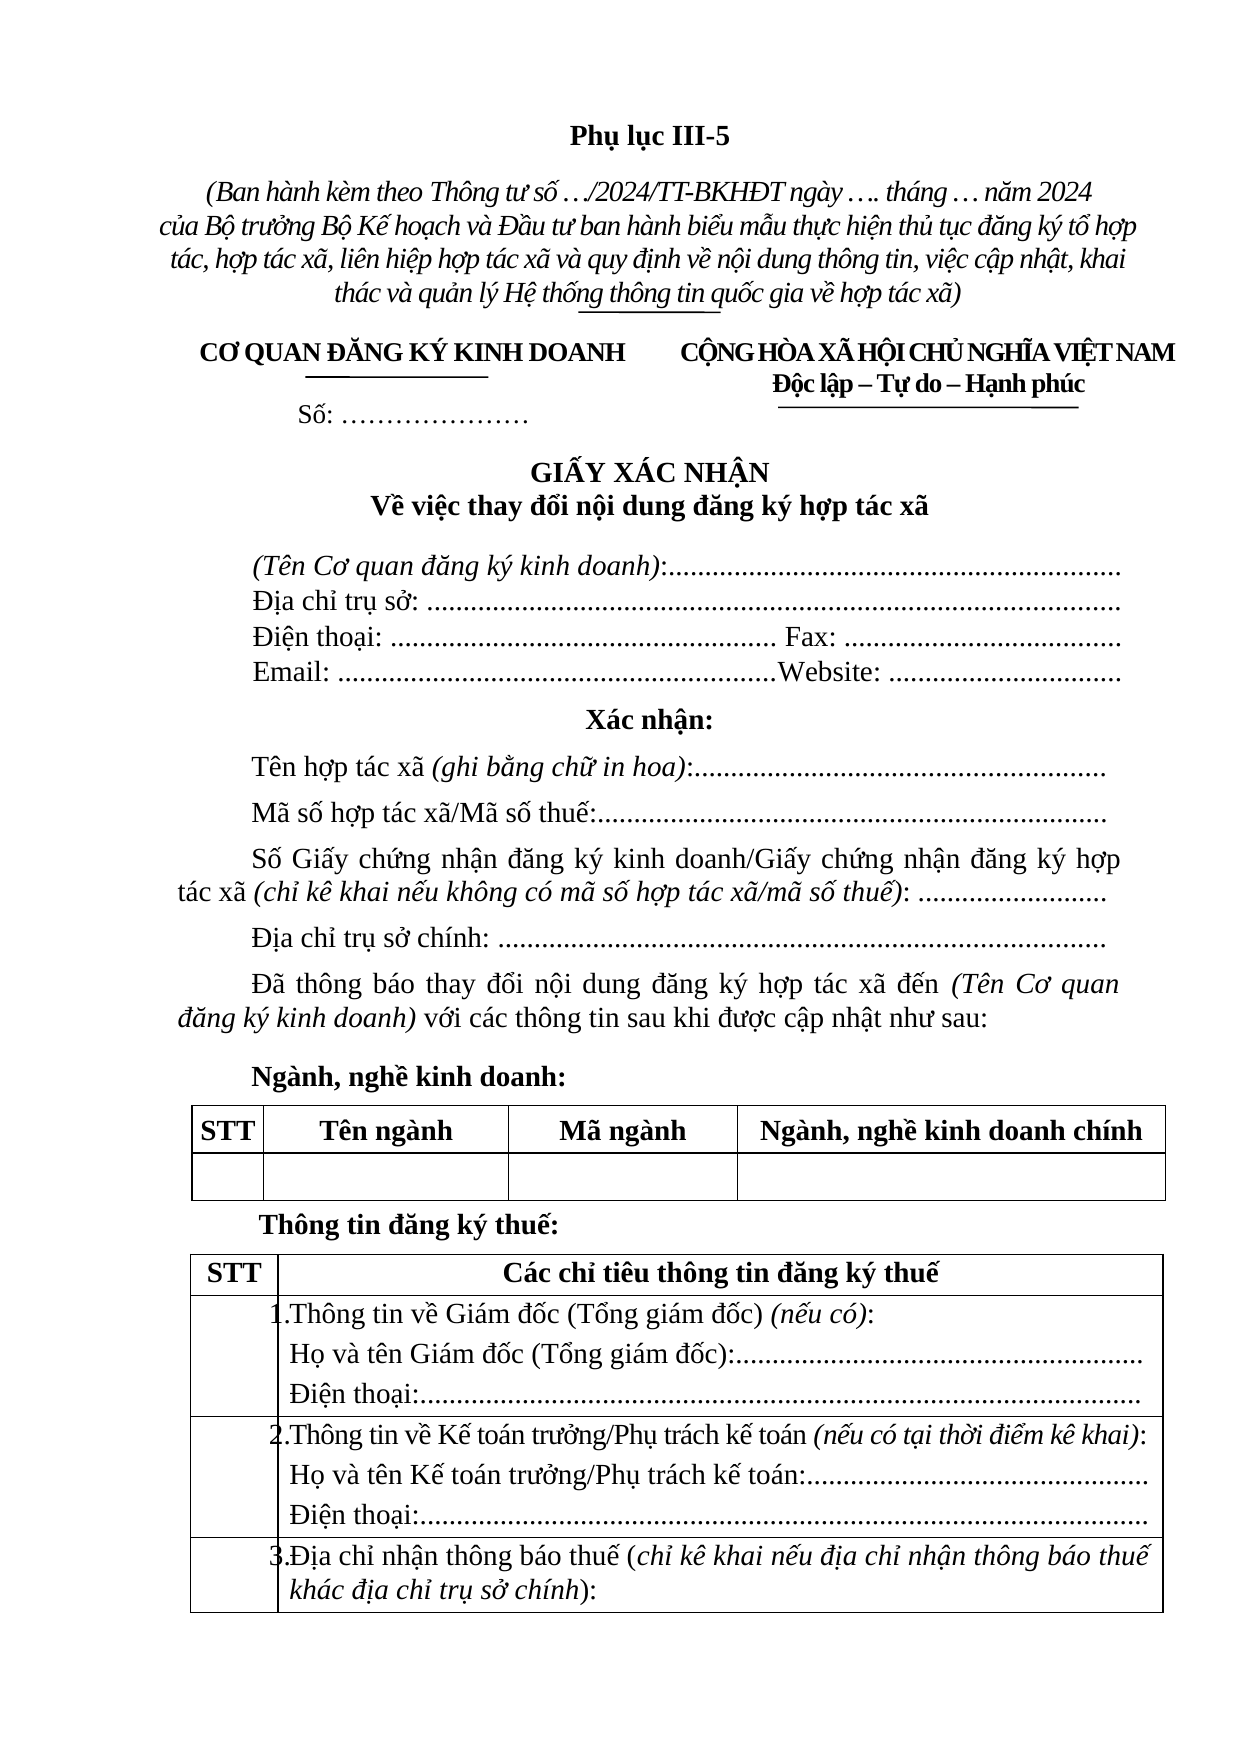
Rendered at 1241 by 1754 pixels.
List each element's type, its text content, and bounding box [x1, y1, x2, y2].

text Tên hợp tác xã (ghi bằng chữ in hoa): [177, 749, 1122, 782]
text Xác nhận: [177, 701, 1122, 736]
text Thông tin đăng ký thuế: [177, 1207, 1122, 1241]
table_header Mã ngành [509, 1106, 737, 1152]
text Số Giấy chứng nhận đăng ký kinh doanh/Giấy chứng nhận đăng ký hợp tác xã (chỉ kê khai nếu không có mã số hợp tác xã/mã số thuế): [177, 841, 1122, 908]
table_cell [279, 1538, 1162, 1612]
text Email: Website: [177, 653, 1122, 688]
text GIẤY XÁC NHẬN Về việc thay đổi nội dung đăng ký hợp tác xã [177, 455, 1122, 522]
text của Bộ trưởng Bộ Kế hoạch và Đầu tư ban hành biểu mẫu thực hiện thủ tục đăng ký tổ hợp tác, hợp tác xã, liên hiệp hợp tác xã và quy định về nội dung thông tin, việc cập nhật, khai thác và quản lý Hệ thống thông tin quốc gia về hợp tác xã) [148, 208, 1152, 308]
table_header STT [193, 1106, 263, 1152]
text Phụ lục III-5 [177, 118, 1122, 152]
text Địa chỉ trụ sở: [177, 582, 1122, 618]
table_cell [193, 1154, 263, 1199]
table_header Các chỉ tiêu thông tin đăng ký thuế [279, 1255, 1162, 1295]
text (Tên Cơ quan đăng ký kinh doanh): [177, 547, 1122, 582]
table_cell [191, 1538, 277, 1612]
text Điện thoại: Fax: [177, 618, 1122, 653]
table_header CƠ QUAN ĐĂNG KÝ KINH DOANH Số: ………………… [160, 336, 666, 430]
table_header Tên ngành [264, 1106, 508, 1152]
text Địa chỉ trụ sở chính: [177, 921, 1122, 954]
table_header CỘNG HÒA XÃ HỘI CHỦ NGHĨA VIỆT NAM Độc lập – Tự do – Hạnh phúc [666, 336, 1192, 430]
table_cell [191, 1417, 277, 1537]
table_cell [509, 1154, 737, 1199]
table_cell Thông tin về Giám đốc (Tổng giám đốc) (nếu có): Họ và tên Giám đốc (Tổng giám đốc):........................................................ Điện thoại:................................................................................................... [279, 1296, 1162, 1416]
table_cell [738, 1154, 1165, 1199]
table_cell [264, 1154, 508, 1199]
table_header STT [191, 1255, 277, 1295]
table_cell [191, 1296, 277, 1416]
table_header Ngành, nghề kinh doanh chính [738, 1106, 1165, 1152]
text Đã thông báo thay đổi nội dung đăng ký hợp tác xã đến (Tên Cơ quan đăng ký kinh doanh) với các thông tin sau khi được cập nhật như sau: [177, 967, 1122, 1034]
text Mã số hợp tác xã/Mã số thuế: [177, 795, 1122, 828]
text Ngành, nghề kinh doanh: [177, 1059, 1122, 1092]
text (Ban hành kèm theo Thông tư số …/2024/TT-BKHĐT ngày …. tháng … năm 2024 [148, 174, 1152, 208]
table_cell Thông tin về Kế toán trưởng/Phụ trách kế toán (nếu có tại thời điểm kê khai): Họ và tên Kế toán trưởng/Phụ trách kế toán:............................................... Điện thoại:.................................................................................................... [279, 1417, 1162, 1537]
